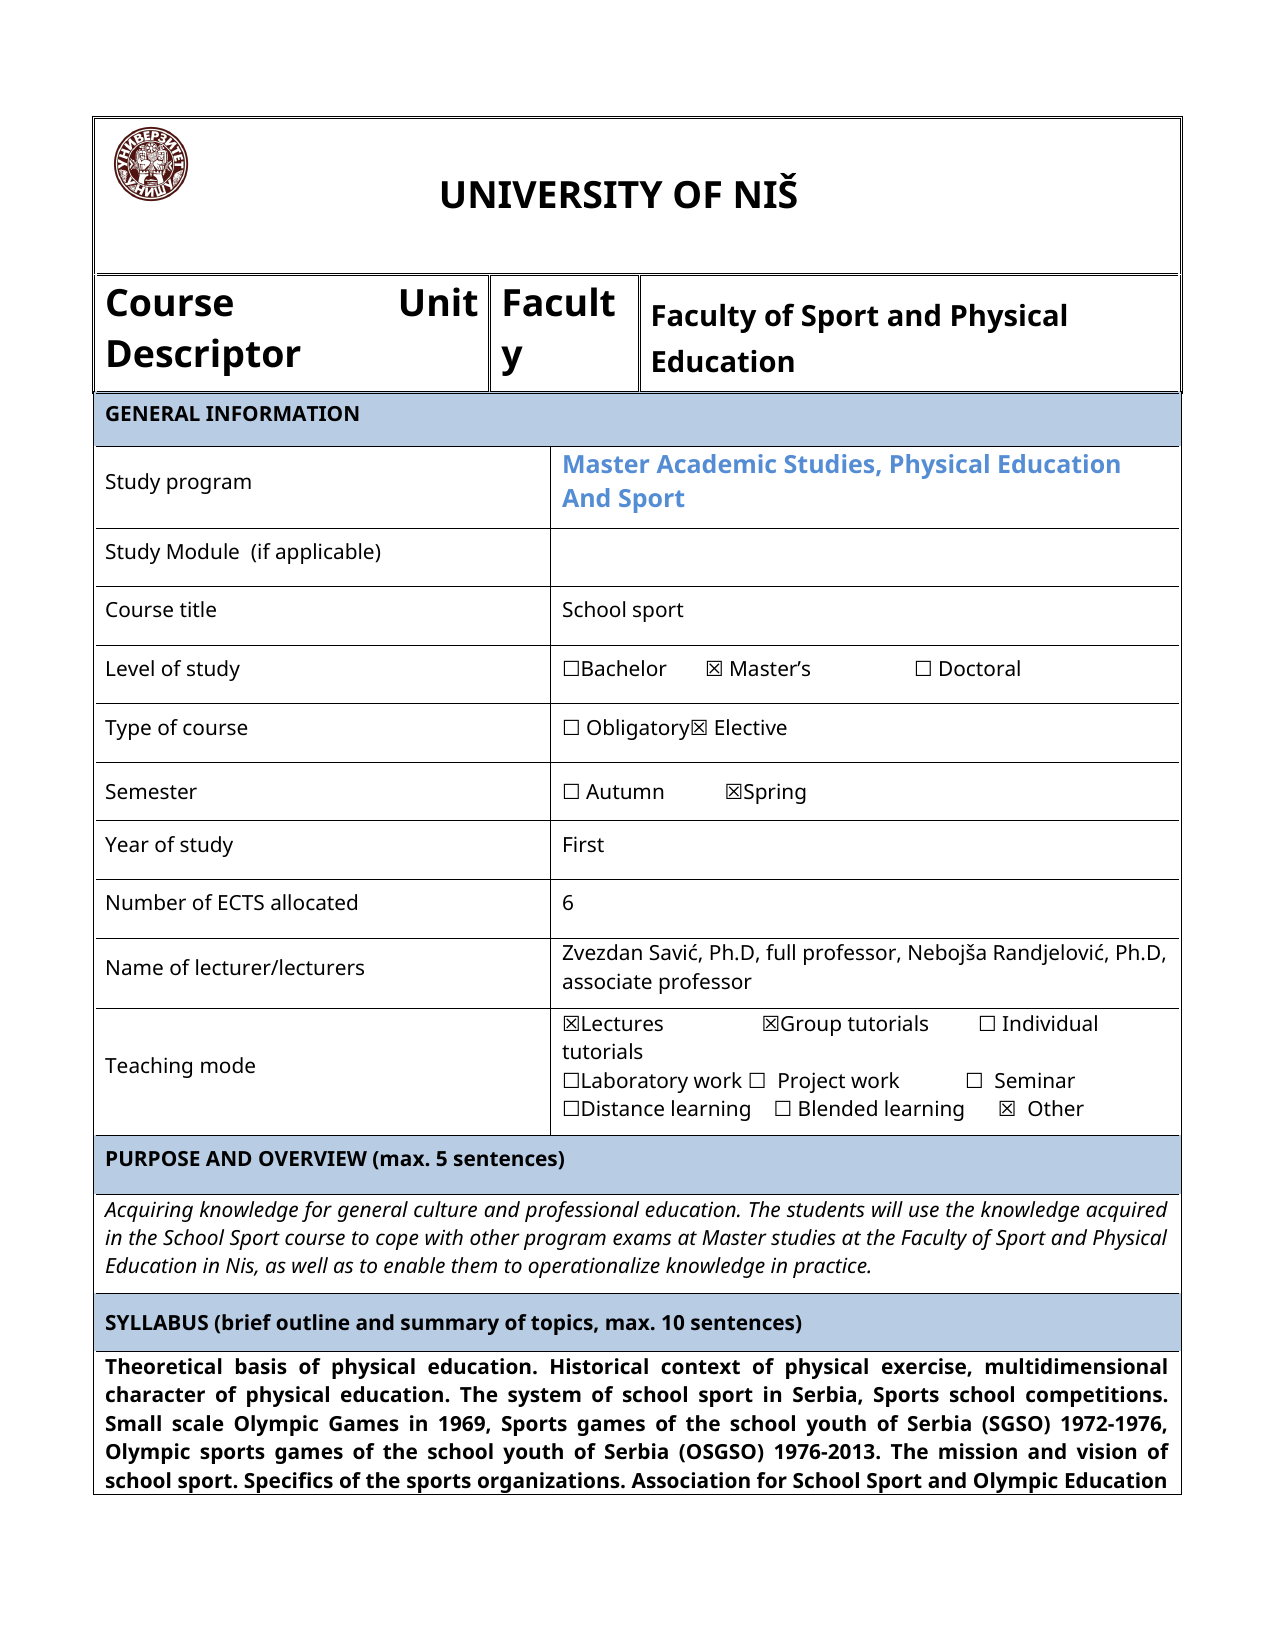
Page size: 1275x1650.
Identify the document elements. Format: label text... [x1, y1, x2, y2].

table_cell Bachelor Master’s Doctoral [551, 645, 1181, 703]
table_cell First [551, 820, 1181, 879]
table_cell Autumn Spring [551, 762, 1181, 820]
table_cell Acquiring knowledge for general culture and professional education. The students will use the knowledge acquired in the School Sport course to cope with other program exams at Master studies at the Faculty of Sport and Physical Education in Nis, as well as to enable them to operationalize knowledge in practice. [94, 1194, 1181, 1293]
table_cell Year of study [94, 820, 550, 879]
table_cell PURPOSE AND OVERVIEW (max. 5 sentences) [94, 1135, 1181, 1194]
table_cell Number of ECTS allocated [94, 879, 550, 937]
table_cell [551, 528, 1181, 586]
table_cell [94, 1351, 1181, 1494]
table_cell Course title [94, 586, 550, 645]
table_cell 6 [551, 879, 1181, 937]
table_cell Name of lecturer/lecturers [94, 938, 550, 1008]
table_cell GENERAL INFORMATION [94, 391, 1181, 446]
table_header UNIVERSITY OF NIŠ [95, 119, 1180, 273]
table_cell Master Academic Studies, Physical Education And Sport [551, 446, 1181, 528]
table_cell Level of study [94, 645, 550, 703]
table_cell Teaching mode [94, 1008, 550, 1135]
table_cell Type of course [94, 703, 550, 762]
table_cell Faculty of Sport and Physical Education [639, 273, 1181, 391]
table_cell Faculty [491, 276, 638, 391]
table_cell School sport [551, 586, 1181, 645]
table_cell Lectures Group tutorials Individual tutorials Laboratory work Project work Seminar Distance learning Blended learning Other [551, 1008, 1181, 1135]
table_cell Study Module (if applicable) [94, 528, 550, 586]
table_cell Semester [94, 762, 550, 820]
table_cell Zvezdan Savić, Ph.D, full professor, Nebojša Randjelović, Ph.D, associate professor [551, 938, 1181, 1008]
table_cell Study program [94, 446, 550, 528]
table_cell Obligatory Elective [551, 703, 1181, 762]
table_cell SYLLABUS (brief outline and summary of topics, max. 10 sentences) [94, 1293, 1181, 1351]
table_cell Course Unit Descriptor [94, 273, 490, 391]
